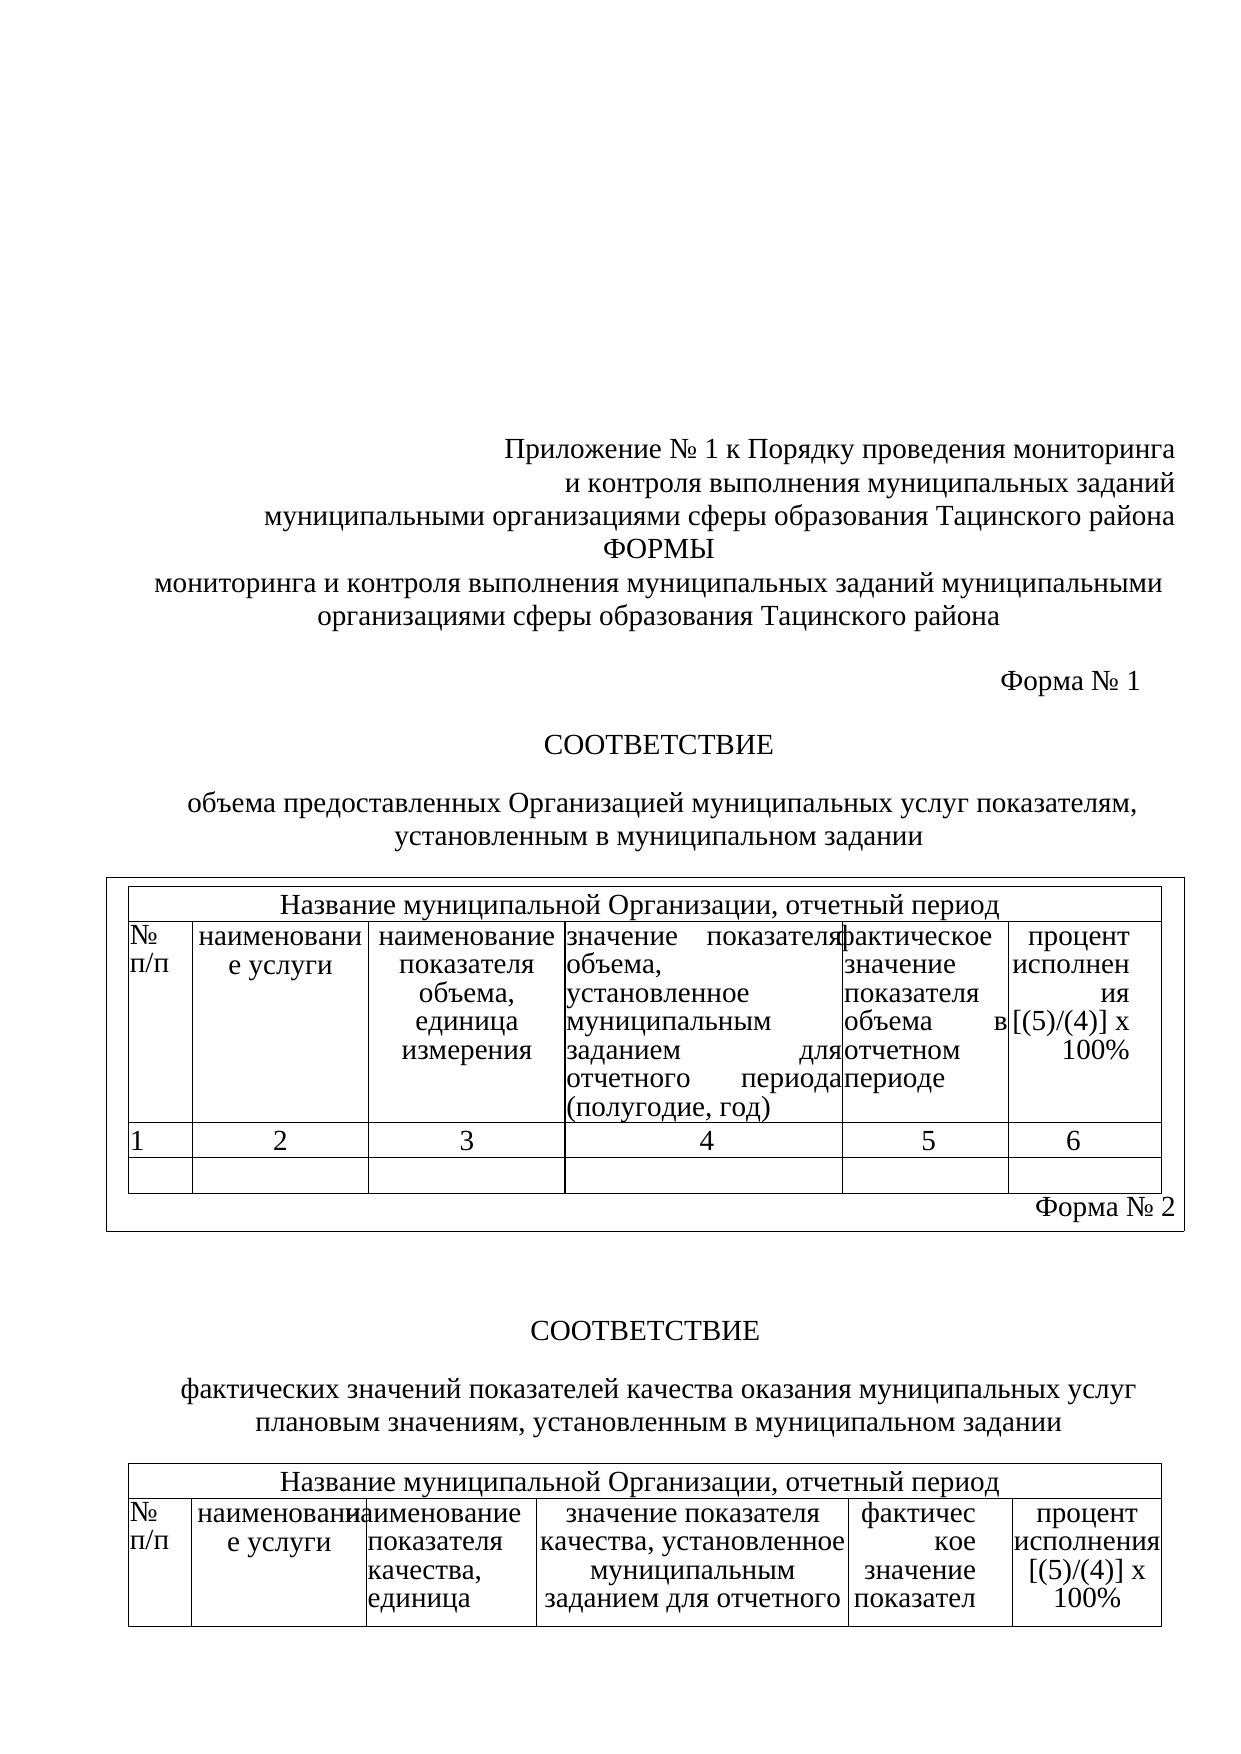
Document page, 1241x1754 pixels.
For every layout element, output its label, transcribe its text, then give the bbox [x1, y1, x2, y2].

text Форма № 1 [1000, 668, 1175, 696]
table_cell 2 [193, 1123, 368, 1157]
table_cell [537, 1499, 848, 1626]
table_cell процент исполнения [(5)/(4)] x 100% [1009, 922, 1161, 1122]
table_cell 5 [843, 1123, 1008, 1157]
table_cell [369, 1158, 564, 1193]
text муниципальными организациями сферы образования Тацинского района [115, 498, 1175, 532]
table_cell [843, 1158, 1008, 1193]
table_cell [367, 1499, 536, 1626]
text Форма № 2 [115, 1194, 1175, 1222]
text СООТВЕТСТВИЕ [115, 1313, 1175, 1347]
table_cell 6 [1009, 1123, 1161, 1157]
table_cell 4 [566, 1123, 842, 1157]
table_cell [1009, 1158, 1161, 1193]
table_cell [193, 1158, 368, 1193]
text ФОРМЫ [142, 532, 1175, 565]
table_cell фактическое значение показателя объема в отчетном периоде [843, 922, 1008, 1122]
table_header Название муниципальной Организации, отчетный период [129, 887, 1161, 921]
table_header Название муниципальной Организации, отчетный период [129, 1464, 1161, 1498]
table_cell 3 [369, 1123, 564, 1157]
table_cell № п/п [129, 922, 192, 1122]
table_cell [849, 1499, 1012, 1626]
text объема предоставленных Организацией муниципальных услуг показателям, установленным в муниципальном задании [142, 786, 1175, 853]
table_cell наименование услуги [193, 922, 368, 1122]
table_cell 1 [129, 1123, 192, 1157]
table_cell значение показателя объема, установленное муниципальным заданием для отчетного периода (полугодие, год) [566, 922, 842, 1122]
table_cell наименование показателя объема, единица измерения [369, 922, 564, 1122]
text фактических значений показателей качества оказания муниципальных услуг плановым значениям, установленным в муниципальном задании [142, 1372, 1175, 1439]
table_cell наименование услуги [192, 1499, 366, 1626]
table_cell [129, 1158, 192, 1193]
table_cell № п/п [129, 1499, 191, 1626]
text Приложение № 1 к Порядку проведения мониторинга [115, 431, 1175, 465]
table_cell [566, 1158, 842, 1193]
text и контроля выполнения муниципальных заданий [115, 465, 1175, 498]
text мониторинга и контроля выполнения муниципальных заданий муниципальными организациями сферы образования Тацинского района [142, 565, 1175, 632]
text СООТВЕТСТВИЕ [142, 727, 1175, 761]
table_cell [1013, 1499, 1161, 1626]
